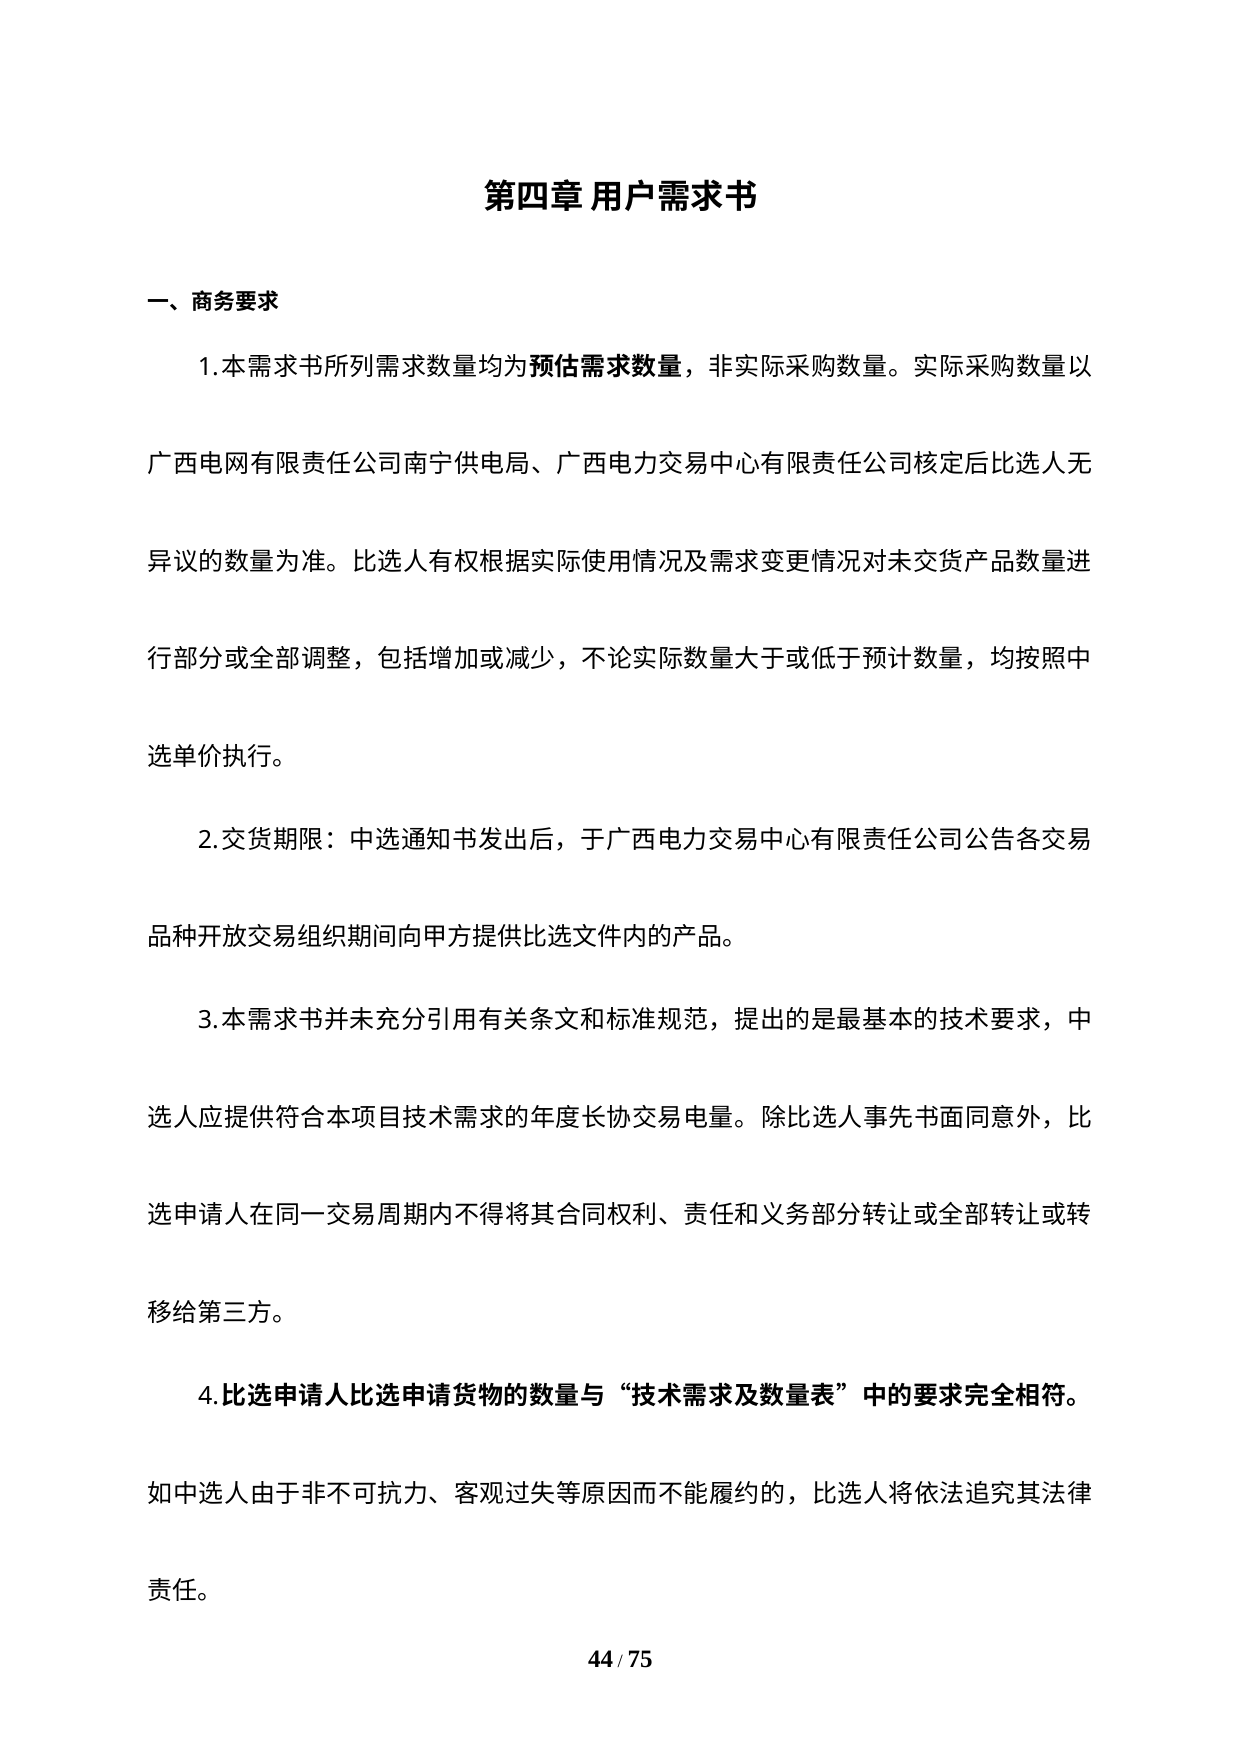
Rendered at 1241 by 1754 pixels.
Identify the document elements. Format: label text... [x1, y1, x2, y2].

list 交货期限：中选通知书发出后，于广西电力交易中心有限责任公司公告各交易品种开放交易组织期间向甲方提供比选文件内的产品。 [148, 805, 1092, 967]
list 比选申请人比选申请货物的数量与“技术需求及数量表”中的要求完全相符。如中选人由于非不可抗力、客观过失等原因而不能履约的，比选人将依法追究其法律责任。 [148, 1361, 1092, 1621]
subtitle 第四章 用户需求书 [148, 162, 1092, 227]
list 本需求书所列需求数量均为预估需求数量，非实际采购数量。实际采购数量以广西电网有限责任公司南宁供电局、广西电力交易中心有限责任公司核定后比选人无异议的数量为准。比选人有权根据实际使用情况及需求变更情况对未交货产品数量进行部分或全部调整，包括增加或减少，不论实际数量大于或低于预计数量，均按照中选单价执行。 [148, 332, 1092, 787]
list 本需求书并未充分引用有关条文和标准规范，提出的是最基本的技术要求，中选人应提供符合本项目技术需求的年度长协交易电量。除比选人事先书面同意外，比选申请人在同一交易周期内不得将其合同权利、责任和义务部分转让或全部转让或转移给第三方。 [148, 986, 1092, 1343]
list 商务要求 [148, 283, 1092, 316]
